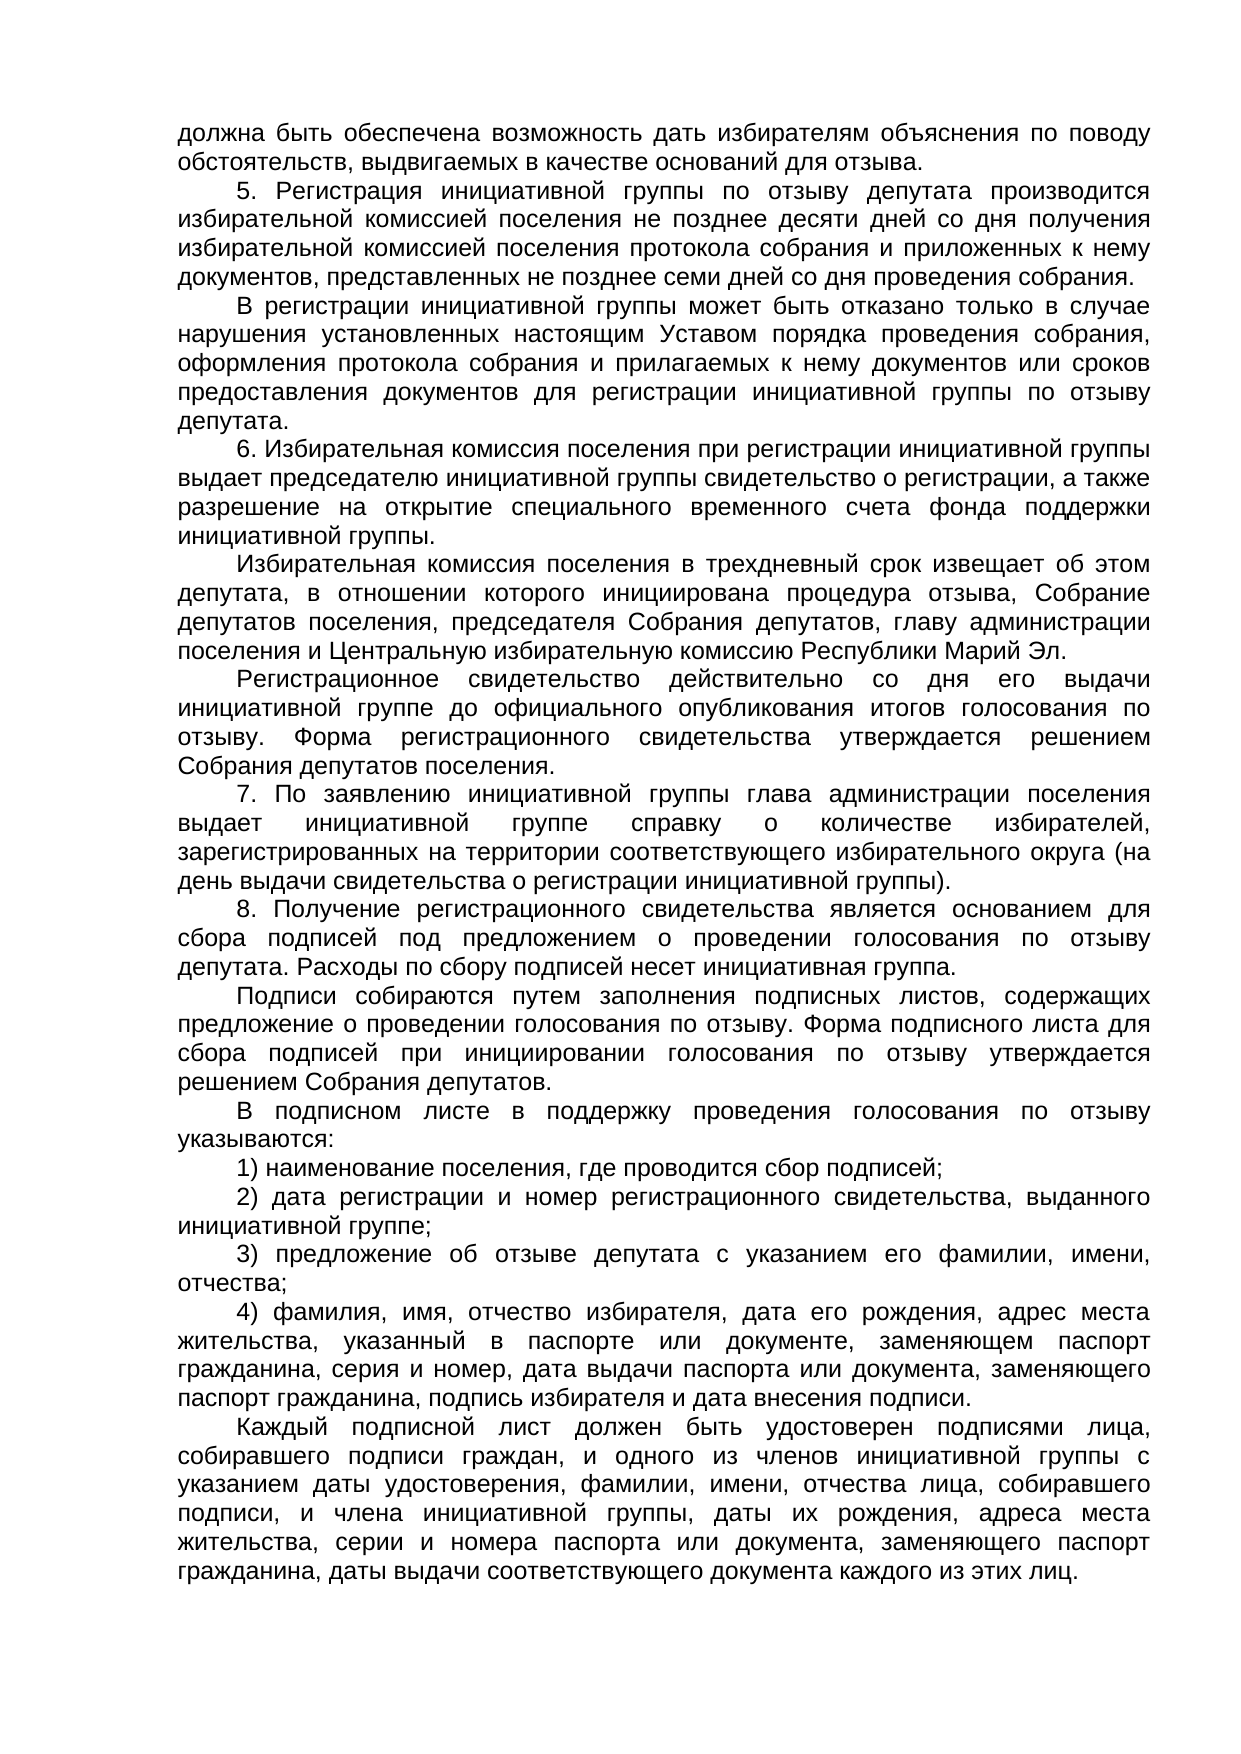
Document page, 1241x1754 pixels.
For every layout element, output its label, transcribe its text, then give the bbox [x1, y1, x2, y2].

text В подписном листе в поддержку проведения голосования по отзыву указываются: [177, 1096, 1152, 1153]
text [177, 118, 1152, 176]
text 4) фамилия, имя, отчество избирателя, дата его рождения, адрес места жительства, указанный в паспорте или документе, заменяющем паспорт гражданина, серия и номер, дата выдачи паспорта или документа, заменяющего паспорт гражданина, подпись избирателя и дата внесения подписи. [177, 1297, 1152, 1412]
text В регистрации инициативной группы может быть отказано только в случае нарушения установленных настоящим Уставом порядка проведения собрания, оформления протокола собрания и прилагаемых к нему документов или сроков предоставления документов для регистрации инициативной группы по отзыву депутата. [177, 291, 1152, 434]
text 1) наименование поселения, где проводится сбор подписей; [177, 1153, 1152, 1182]
text 5. Регистрация инициативной группы по отзыву депутата производится избирательной комиссией поселения не позднее десяти дней со дня получения избирательной комиссией поселения протокола собрания и приложенных к нему документов, представленных не позднее семи дней со дня проведения собрания. [177, 176, 1152, 291]
text Каждый подписной лист должен быть удостоверен подписями лица, собиравшего подписи граждан, и одного из членов инициативной группы с указанием даты удостоверения, фамилии, имени, отчества лица, собиравшего подписи, и члена инициативной группы, даты их рождения, адреса места жительства, серии и номера паспорта или документа, заменяющего паспорт гражданина, даты выдачи соответствующего документа каждого из этих лиц. [177, 1412, 1152, 1584]
text 8. Получение регистрационного свидетельства является основанием для сбора подписей под предложением о проведении голосования по отзыву депутата. Расходы по сбору подписей несет инициативная группа. [177, 894, 1152, 981]
text Регистрационное свидетельство действительно со дня его выдачи инициативной группе до официального опубликования итогов голосования по отзыву. Форма регистрационного свидетельства утверждается решением Собрания депутатов поселения. [177, 664, 1152, 779]
text Избирательная комиссия поселения в трехдневный срок извещает об этом депутата, в отношении которого инициирована процедура отзыва, Собрание депутатов поселения, председателя Собрания депутатов, главу администрации поселения и Центральную избирательную комиссию Республики Марий Эл. [177, 549, 1152, 664]
text 6. Избирательная комиссия поселения при регистрации инициативной группы выдает председателю инициативной группы свидетельство о регистрации, а также разрешение на открытие специального временного счета фонда поддержки инициативной группы. [177, 434, 1152, 549]
text 2) дата регистрации и номер регистрационного свидетельства, выданного инициативной группе; [177, 1182, 1152, 1239]
text Подписи собираются путем заполнения подписных листов, содержащих предложение о проведении голосования по отзыву. Форма подписного листа для сбора подписей при инициировании голосования по отзыву утверждается решением Собрания депутатов. [177, 981, 1152, 1096]
text 3) предложение об отзыве депутата с указанием его фамилии, имени, отчества; [177, 1239, 1152, 1297]
text 7. По заявлению инициативной группы глава администрации поселения выдает инициативной группе справку о количестве избирателей, зарегистрированных на территории соответствующего избирательного округа (на день выдачи свидетельства о регистрации инициативной группы). [177, 779, 1152, 894]
